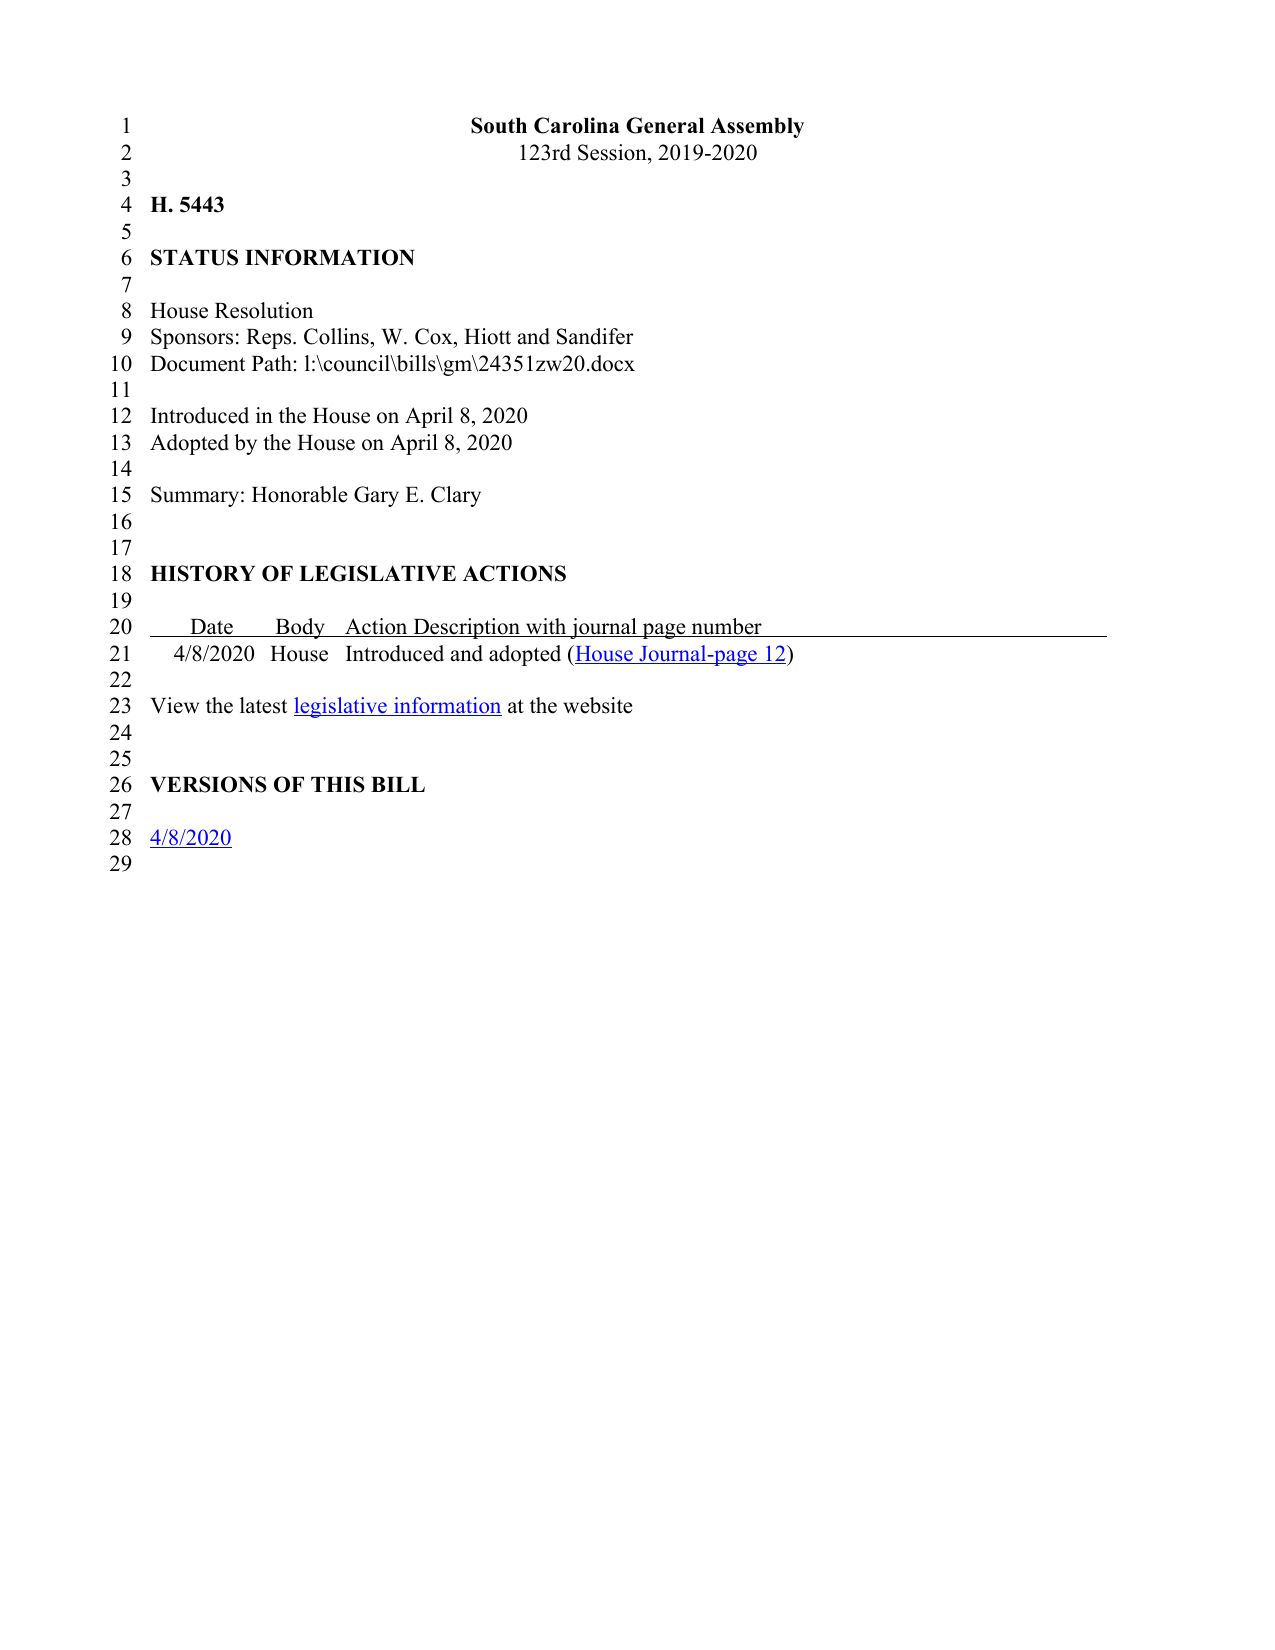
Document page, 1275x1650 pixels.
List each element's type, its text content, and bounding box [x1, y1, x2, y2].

text Adopted by the House on April 8, 2020 [150, 429, 1125, 455]
text Date Body Action Description with journal page number [150, 613, 1125, 639]
text House Resolution [150, 297, 1125, 323]
text View the latest legislative information at the website [150, 692, 1125, 719]
text STATUS INFORMATION [150, 244, 1125, 271]
text Introduced in the House on April 8, 2020 [150, 402, 1125, 429]
text South Carolina General Assembly [150, 112, 1125, 139]
text Document Path: l:\council\bills\gm\24351zw20.docx [150, 350, 1125, 376]
text VERSIONS OF THIS BILL [150, 771, 1125, 798]
text Sponsors: Reps. Collins, W. Cox, Hiott and Sandifer [150, 323, 1125, 350]
text 123rd Session, 2019-2020 [150, 139, 1125, 165]
text Summary: Honorable Gary E. Clary [150, 481, 1125, 508]
text H. 5443 [150, 192, 1125, 218]
text 4/8/2020 House Introduced and adopted (House Journal-page 12) [150, 639, 1125, 666]
text 4/8/2020 [150, 824, 1125, 850]
text HISTORY OF LEGISLATIVE ACTIONS [150, 561, 1125, 587]
